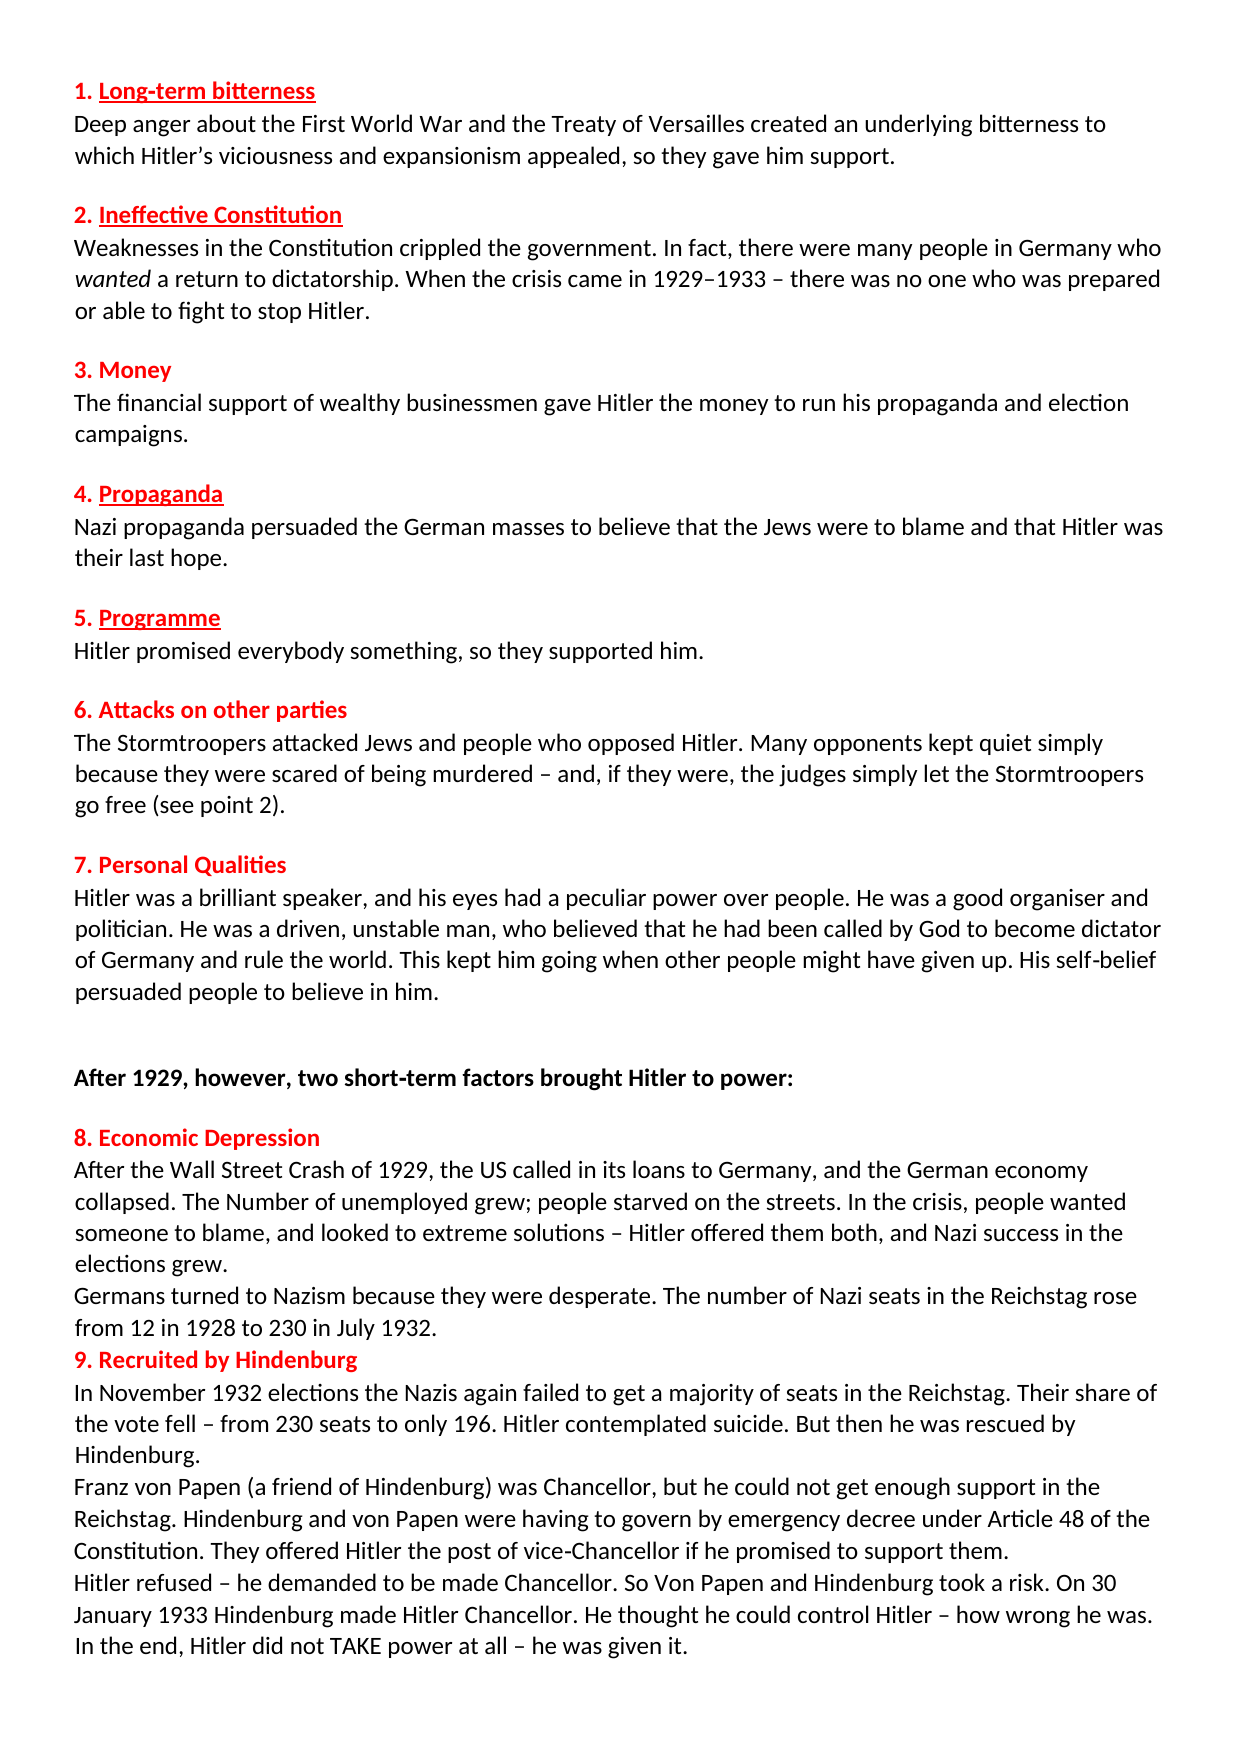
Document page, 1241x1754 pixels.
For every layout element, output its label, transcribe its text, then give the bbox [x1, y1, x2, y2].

subtitle 9. Recruited by Hindenburg [73, 1344, 1165, 1374]
text The financial support of wealthy businessmen gave Hitler the money to run his propaganda and election campaigns. [73, 387, 1164, 449]
text Hitler refused – he demanded to be made Chancellor. So Von Papen and Hindenburg took a risk. On 30 [73, 1567, 1164, 1597]
subtitle 3. Money [73, 354, 1165, 385]
text The Stormtroopers attacked Jews and people who opposed Hitler. Many opponents kept quiet simply because they were scared of being murdered – and, if they were, the judges simply let the Stormtroopers go free (see point 2). [73, 727, 1164, 820]
text After 1929, however, two short‐term factors brought Hitler to power: [73, 1062, 1165, 1092]
text January 1933 Hindenburg made Hitler Chancellor. He thought he could control Hitler – how wrong he was. In the end, Hitler did not TAKE power at all – he was given it. [73, 1599, 1164, 1661]
subtitle 1. Long‐term bitterness [73, 76, 1165, 106]
subtitle 2. Ineffective Constitution [73, 199, 1165, 230]
text Weaknesses in the Constitution crippled the government. In fact, there were many people in Germany who wanted a return to dictatorship. When the crisis came in 1929–1933 – there was no one who was prepared or able to fight to stop Hitler. [73, 232, 1164, 325]
text Hitler promised everybody something, so they supported him. [73, 635, 1164, 665]
subtitle 6. Attacks on other parties [73, 694, 1165, 724]
text Deep anger about the First World War and the Treaty of Versailles created an underlying bitterness to which Hitler’s viciousness and expansionism appealed, so they gave him support. [73, 108, 1164, 170]
text Constitution. They offered Hitler the post of vice‐Chancellor if he promised to support them. [73, 1535, 1164, 1566]
text Reichstag. Hindenburg and von Papen were having to govern by emergency decree under Article 48 of the [73, 1503, 1164, 1534]
subtitle 4. Propaganda [73, 478, 1165, 509]
text Nazi propaganda persuaded the German masses to believe that the Jews were to blame and that Hitler was their last hope. [73, 511, 1164, 573]
text Franz von Papen (a friend of Hindenburg) was Chancellor, but he could not get enough support in the [73, 1471, 1164, 1502]
text In November 1932 elections the Nazis again failed to get a majority of seats in the Reichstag. Their share of the vote fell – from 230 seats to only 196. Hitler contemplated suicide. But then he was rescued by Hindenburg. [73, 1377, 1164, 1470]
text Hitler was a brilliant speaker, and his eyes had a peculiar power over people. He was a good organiser and politician. He was a driven, unstable man, who believed that he had been called by God to become dictator of Germany and rule the world. This kept him going when other people might have given up. His self‐belief persuaded people to believe in him. [73, 882, 1164, 1006]
subtitle 8. Economic Depression [73, 1122, 1165, 1152]
subtitle 7. Personal Qualities [73, 849, 1165, 879]
text Germans turned to Nazism because they were desperate. The number of Nazi seats in the Reichstag rose from 12 in 1928 to 230 in July 1932. [73, 1281, 1164, 1342]
text After the Wall Street Crash of 1929, the US called in its loans to Germany, and the German economy collapsed. The Number of unemployed grew; people starved on the streets. In the crisis, people wanted someone to blame, and looked to extreme solutions – Hitler offered them both, and Nazi success in the elections grew. [73, 1154, 1164, 1279]
subtitle 5. Programme [73, 602, 1165, 632]
